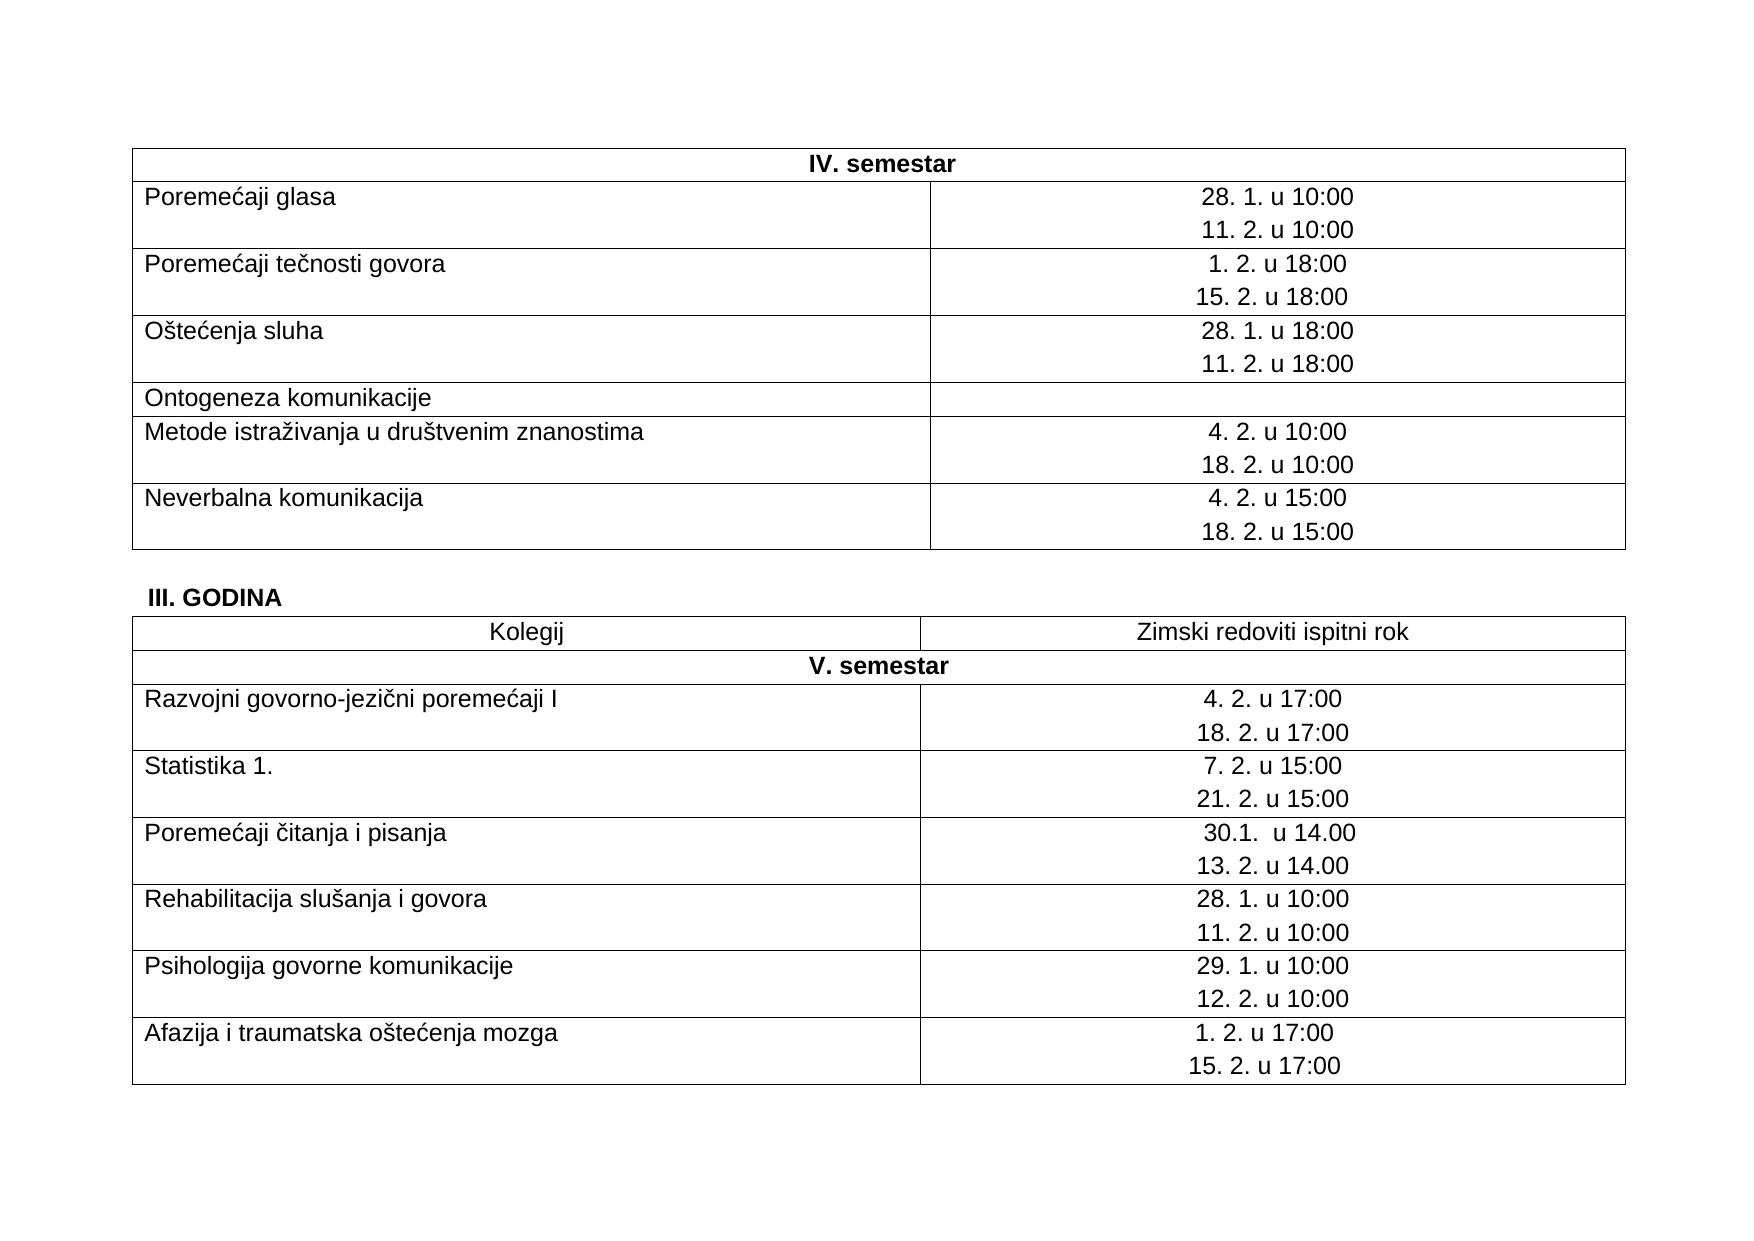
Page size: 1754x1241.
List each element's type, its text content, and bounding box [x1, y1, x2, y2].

table_cell 29. 1. u 10:00 12. 2. u 10:00 [921, 951, 1625, 1017]
table_cell Poremećaji čitanja i pisanja [133, 818, 920, 883]
table_cell Ontogeneza komunikacije [133, 383, 930, 416]
table_header Zimski redoviti ispitni rok [921, 617, 1625, 650]
table_cell [931, 383, 1625, 416]
table_cell IV. semestar [133, 149, 1625, 181]
table_cell Neverbalna komunikacija [133, 484, 930, 549]
table_cell Statistika 1. [133, 751, 920, 817]
table_cell 28. 1. u 10:00 11. 2. u 10:00 [931, 182, 1625, 248]
table_cell V. semestar [133, 651, 1625, 683]
table_cell 1. 2. u 17:00 15. 2. u 17:00 [921, 1018, 1625, 1083]
table_cell 4. 2. u 15:00 18. 2. u 15:00 [931, 484, 1625, 549]
table_cell 7. 2. u 15:00 21. 2. u 15:00 [921, 751, 1625, 817]
table_cell Oštećenja sluha [133, 316, 930, 382]
table_cell Razvojni govorno-jezični poremećaji I [133, 685, 920, 750]
table_cell 4. 2. u 17:00 18. 2. u 17:00 [921, 685, 1625, 750]
table_cell 30.1. u 14.00 13. 2. u 14.00 [921, 818, 1625, 883]
table_cell Metode istraživanja u društvenim znanostima [133, 417, 930, 482]
table_cell 28. 1. u 10:00 11. 2. u 10:00 [921, 885, 1625, 950]
text III. GODINA [148, 583, 1606, 612]
table_cell Poremećaji tečnosti govora [133, 249, 930, 315]
table_header Kolegij [133, 617, 920, 650]
table_cell 4. 2. u 10:00 18. 2. u 10:00 [931, 417, 1625, 482]
table_cell Rehabilitacija slušanja i govora [133, 885, 920, 950]
table_cell Afazija i traumatska oštećenja mozga [133, 1018, 920, 1083]
table_cell Psihologija govorne komunikacije [133, 951, 920, 1017]
table_cell 28. 1. u 18:00 11. 2. u 18:00 [931, 316, 1625, 382]
table_cell 1. 2. u 18:00 15. 2. u 18:00 [931, 249, 1625, 315]
table_cell Poremećaji glasa [133, 182, 930, 248]
